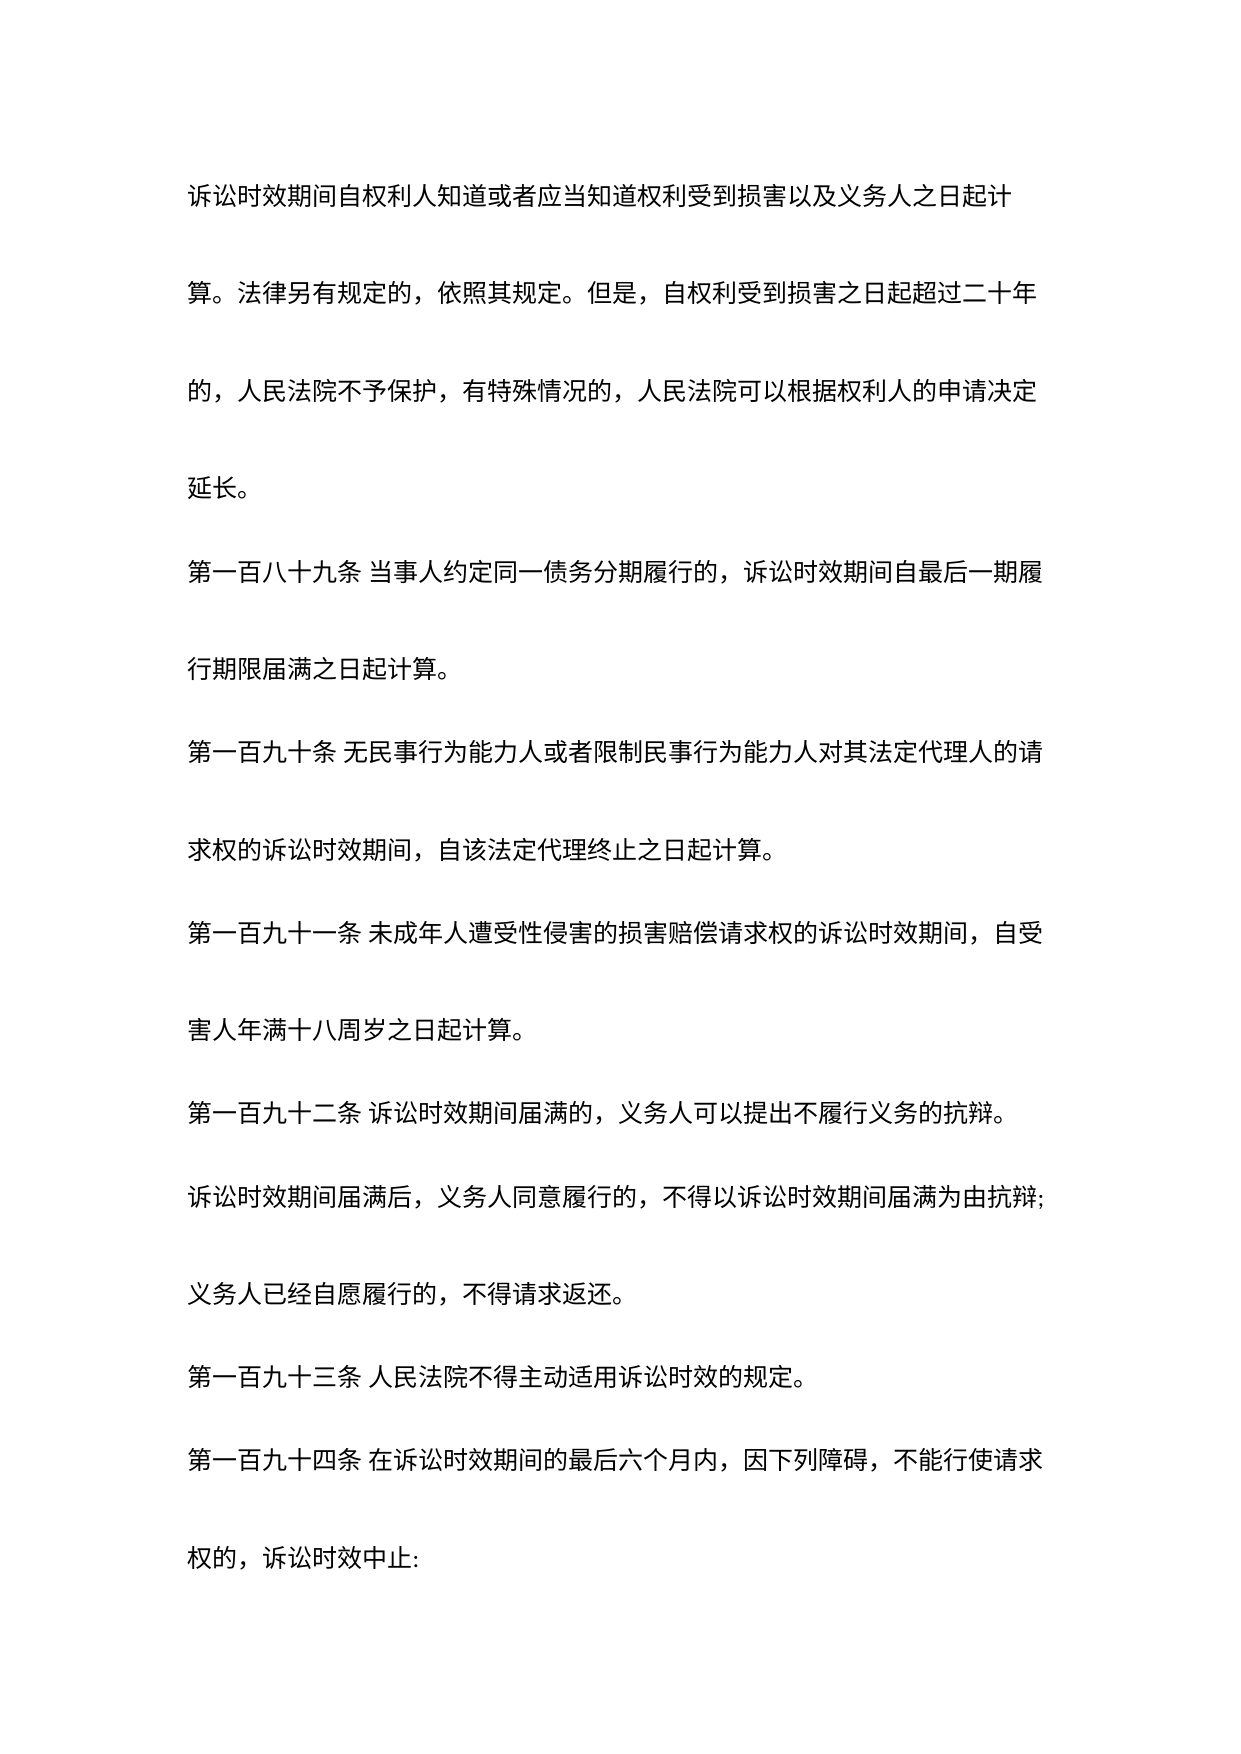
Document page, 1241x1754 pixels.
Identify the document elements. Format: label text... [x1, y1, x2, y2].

text 诉讼时效期间届满后，义务人同意履行的，不得以诉讼时效期间届满为由抗辩;义务人已经自愿履行的，不得请求返还。 [187, 1163, 1053, 1325]
text 第一百九十三条 人民法院不得主动适用诉讼时效的规定。 [187, 1343, 1053, 1408]
text 第一百九十条 无民事行为能力人或者限制民事行为能力人对其法定代理人的请求权的诉讼时效期间，自该法定代理终止之日起计算。 [187, 718, 1053, 881]
text 第一百八十九条 当事人约定同一债务分期履行的，诉讼时效期间自最后一期履行期限届满之日起计算。 [187, 538, 1053, 700]
text 第一百九十一条 未成年人遭受性侵害的损害赔偿请求权的诉讼时效期间，自受害人年满十八周岁之日起计算。 [187, 899, 1053, 1061]
text 第一百九十二条 诉讼时效期间届满的，义务人可以提出不履行义务的抗辩。 [187, 1079, 1053, 1144]
text 第一百九十四条 在诉讼时效期间的最后六个月内，因下列障碍，不能行使请求权的，诉讼时效中止: [187, 1426, 1053, 1589]
text 诉讼时效期间自权利人知道或者应当知道权利受到损害以及义务人之日起计算。法律另有规定的，依照其规定。但是，自权利受到损害之日起超过二十年的，人民法院不予保护，有特殊情况的，人民法院可以根据权利人的申请决定延长。 [187, 162, 1053, 519]
